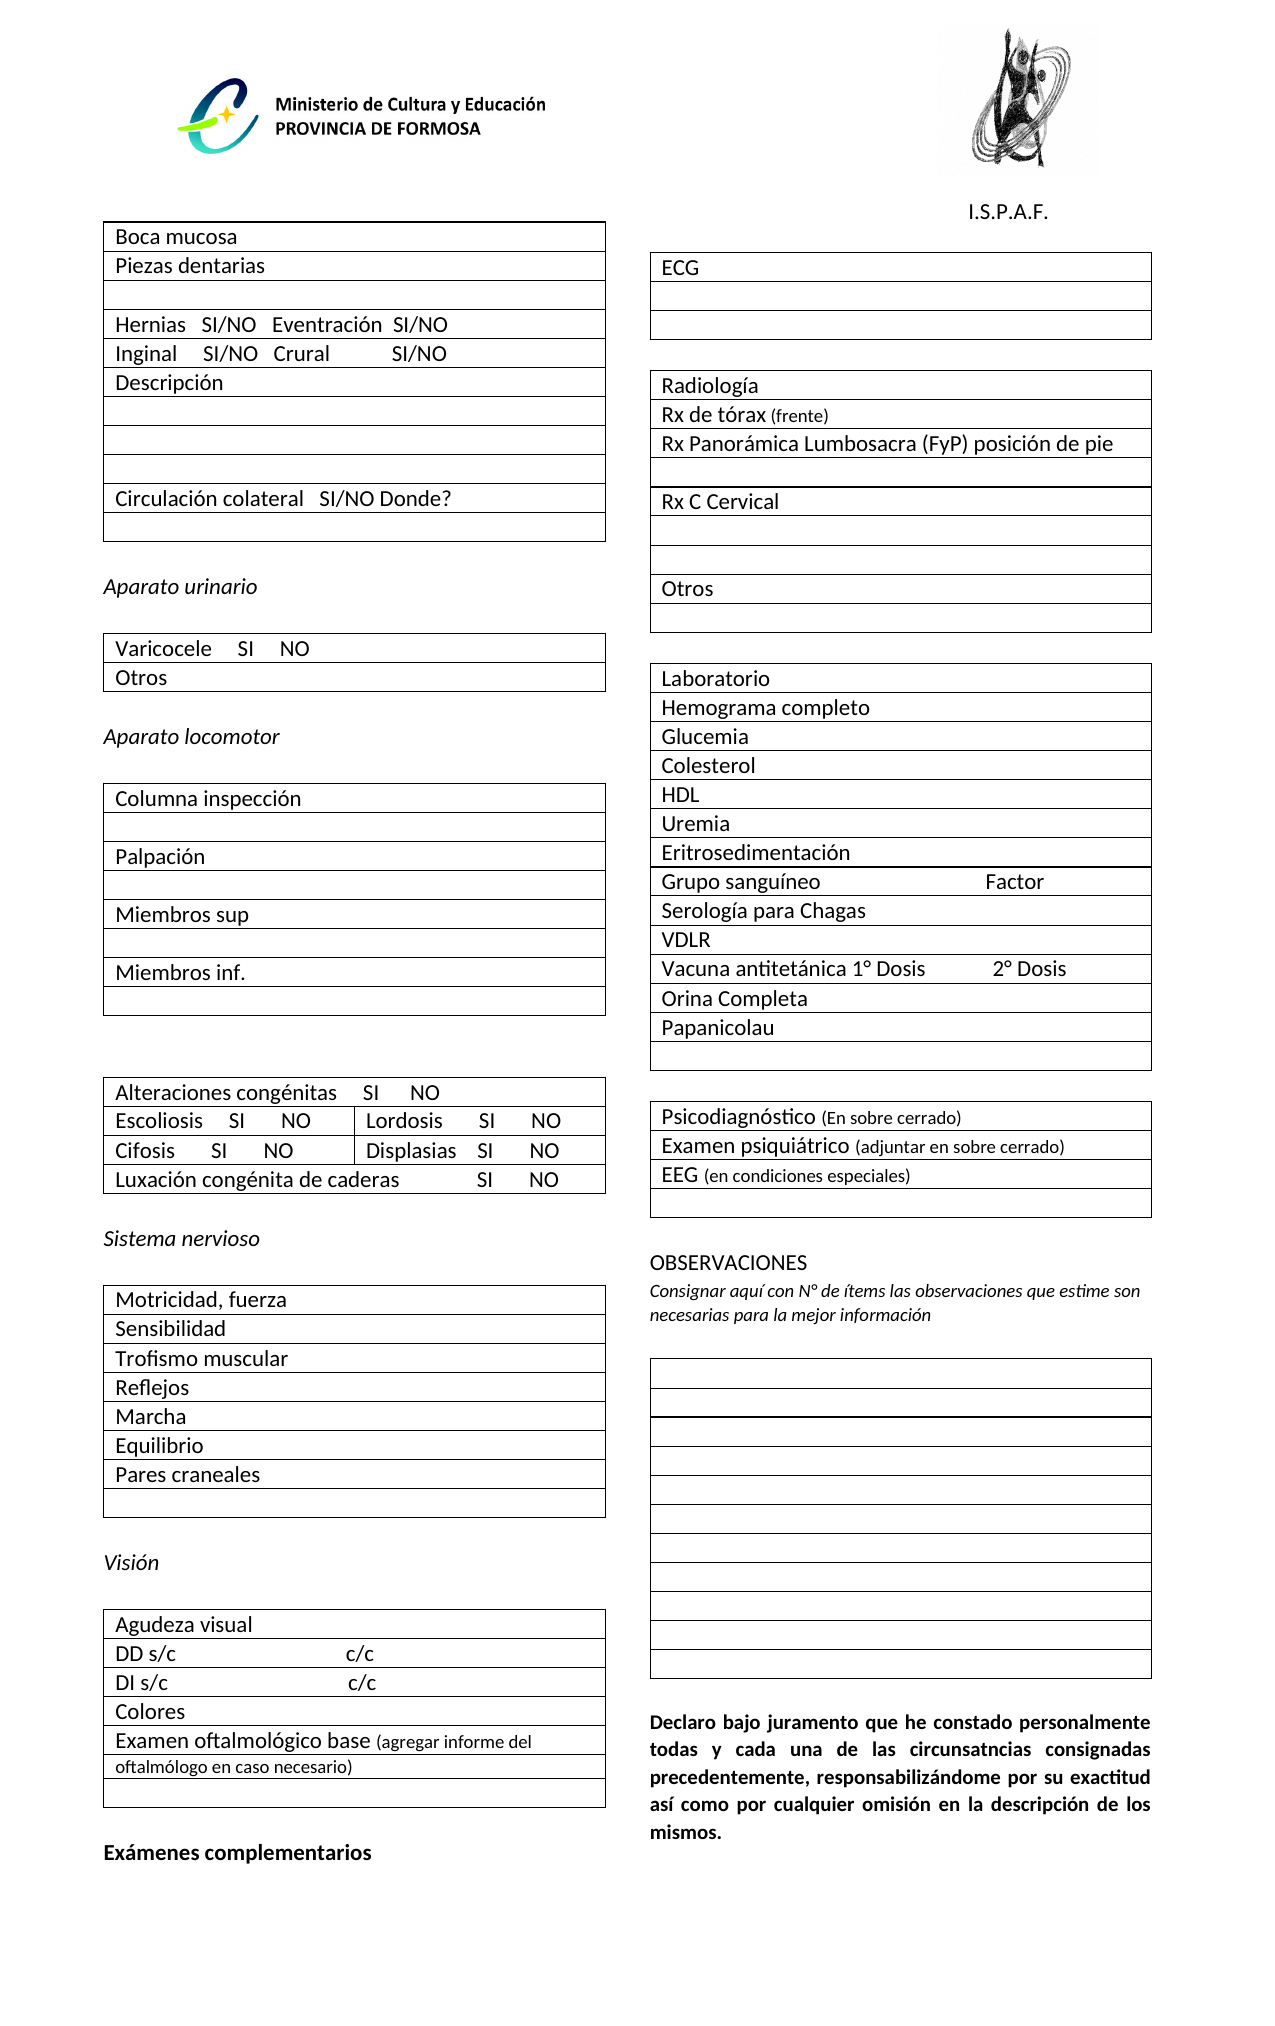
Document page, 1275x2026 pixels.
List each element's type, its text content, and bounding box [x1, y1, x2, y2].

table_cell Luxación congénita de caderas SI NO [104, 1165, 605, 1193]
table_cell Hemograma completo [651, 693, 1151, 721]
table_cell Palpación [104, 842, 605, 870]
table_cell Hernias SI/NO Eventración SI/NO [104, 310, 605, 338]
table_cell Equilibrio [104, 1431, 605, 1459]
table_cell [104, 281, 605, 309]
table_cell DD s/c c/c [104, 1639, 605, 1667]
table_header Laboratorio [651, 664, 1151, 692]
text Aparato urinario [103, 572, 552, 600]
table_header Psicodiagnóstico (En sobre cerrado) [651, 1102, 1151, 1130]
table_header Radiología [651, 371, 1151, 399]
table_cell Rx C Cervical [651, 488, 1151, 515]
table_cell [651, 1563, 1151, 1591]
table_cell Glucemia [651, 722, 1151, 750]
table_cell Uremia [651, 809, 1151, 837]
table_header Varicocele SI NO [104, 634, 605, 662]
table_cell [104, 871, 605, 899]
table_cell [651, 1476, 1151, 1504]
table_cell HDL [651, 780, 1151, 808]
table_cell [651, 282, 1151, 310]
table_cell [104, 397, 605, 425]
table_cell [104, 513, 605, 541]
table_cell Papanicolau [651, 1013, 1151, 1041]
table_header Columna inspección [104, 784, 605, 812]
table_cell [651, 1505, 1151, 1533]
text OBSERVACIONES [649, 1248, 1098, 1277]
table_cell Miembros sup [104, 900, 605, 928]
table_cell Cifosis SI NO [104, 1136, 354, 1164]
table_header Boca mucosa [104, 223, 605, 251]
table_cell Examen psiquiátrico (adjuntar en sobre cerrado) [651, 1131, 1151, 1159]
table_cell [651, 1418, 1151, 1446]
table_cell Circulación colateral SI/NO Donde? [104, 484, 605, 512]
table_cell Piezas dentarias [104, 252, 605, 279]
picture [938, 23, 1100, 176]
table_cell [651, 1042, 1151, 1070]
table_cell [651, 546, 1151, 573]
table_cell Eritrosedimentación [651, 838, 1151, 866]
table_cell DI s/c c/c [104, 1668, 605, 1696]
table_cell [651, 1389, 1151, 1416]
table_cell [104, 1489, 605, 1517]
table_cell Miembros inf. [104, 958, 605, 986]
table_cell Rx Panorámica Lumbosacra (FyP) posición de pie [651, 429, 1151, 457]
table_cell Serología para Chagas [651, 896, 1151, 924]
table_cell [104, 929, 605, 957]
table_header ECG [651, 253, 1151, 281]
table_header Agudeza visual [104, 1610, 605, 1638]
table_cell [104, 426, 605, 454]
text Consignar aquí con N° de ítems las observaciones que estime son necesarias para la mejor información [649, 1279, 1152, 1326]
table_cell [651, 1650, 1151, 1678]
table_cell Descripción [104, 368, 605, 396]
table_cell Reflejos [104, 1373, 605, 1401]
table_header Motricidad, fuerza [104, 1286, 605, 1313]
table_cell Sensibilidad [104, 1315, 605, 1343]
table_cell Vacuna antitetánica 1° Dosis 2° Dosis [651, 955, 1151, 983]
table_cell [651, 311, 1151, 339]
table_cell oftalmólogo en caso necesario) [104, 1755, 605, 1778]
table_cell Rx de tórax (frente) [651, 400, 1151, 428]
table_cell Pares craneales [104, 1460, 605, 1488]
table_cell Marcha [104, 1402, 605, 1430]
table_cell Escoliosis SI NO [104, 1107, 354, 1135]
table_cell [104, 987, 605, 1015]
table_header Alteraciones congénitas SI NO [104, 1078, 605, 1106]
table_cell Examen oftalmológico base (agregar informe del [104, 1726, 605, 1754]
table_cell [651, 1534, 1151, 1562]
table_cell Lordosis SI NO [355, 1107, 605, 1135]
table_cell Colesterol [651, 751, 1151, 779]
table_cell [651, 1621, 1151, 1649]
table_cell [651, 458, 1151, 486]
table_cell [651, 1592, 1151, 1620]
table_cell [651, 1447, 1151, 1474]
table_cell [104, 1779, 605, 1807]
text Visión [103, 1548, 552, 1576]
table_cell Inginal SI/NO Crural SI/NO [104, 339, 605, 367]
table_header [651, 1359, 1151, 1387]
table_cell [104, 455, 605, 483]
table_cell EEG (en condiciones especiales) [651, 1160, 1151, 1188]
text Declaro bajo juramento que he constado personalmente todas y cada una de las circunsatncias consignadas precedentemente, responsabilizándome por su exactitud así como por cualquier omisión en la descripción de los mismos. [649, 1709, 1152, 1844]
table_cell Grupo sanguíneo Factor [651, 868, 1151, 895]
table_cell [651, 1189, 1151, 1217]
table_cell Colores [104, 1697, 605, 1725]
table_cell [104, 813, 605, 841]
text Exámenes complementarios [103, 1838, 552, 1866]
table_cell Trofismo muscular [104, 1344, 605, 1372]
picture [177, 78, 545, 154]
table_cell [651, 604, 1151, 632]
text Sistema nervioso [103, 1224, 552, 1252]
table_cell Otros [104, 663, 605, 691]
table_cell [651, 516, 1151, 544]
table_cell Displasias SI NO [355, 1136, 605, 1164]
text Aparato locomotor [103, 722, 552, 750]
table_cell Orina Completa [651, 984, 1151, 1012]
table_cell Otros [651, 575, 1151, 603]
table_cell VDLR [651, 926, 1151, 953]
